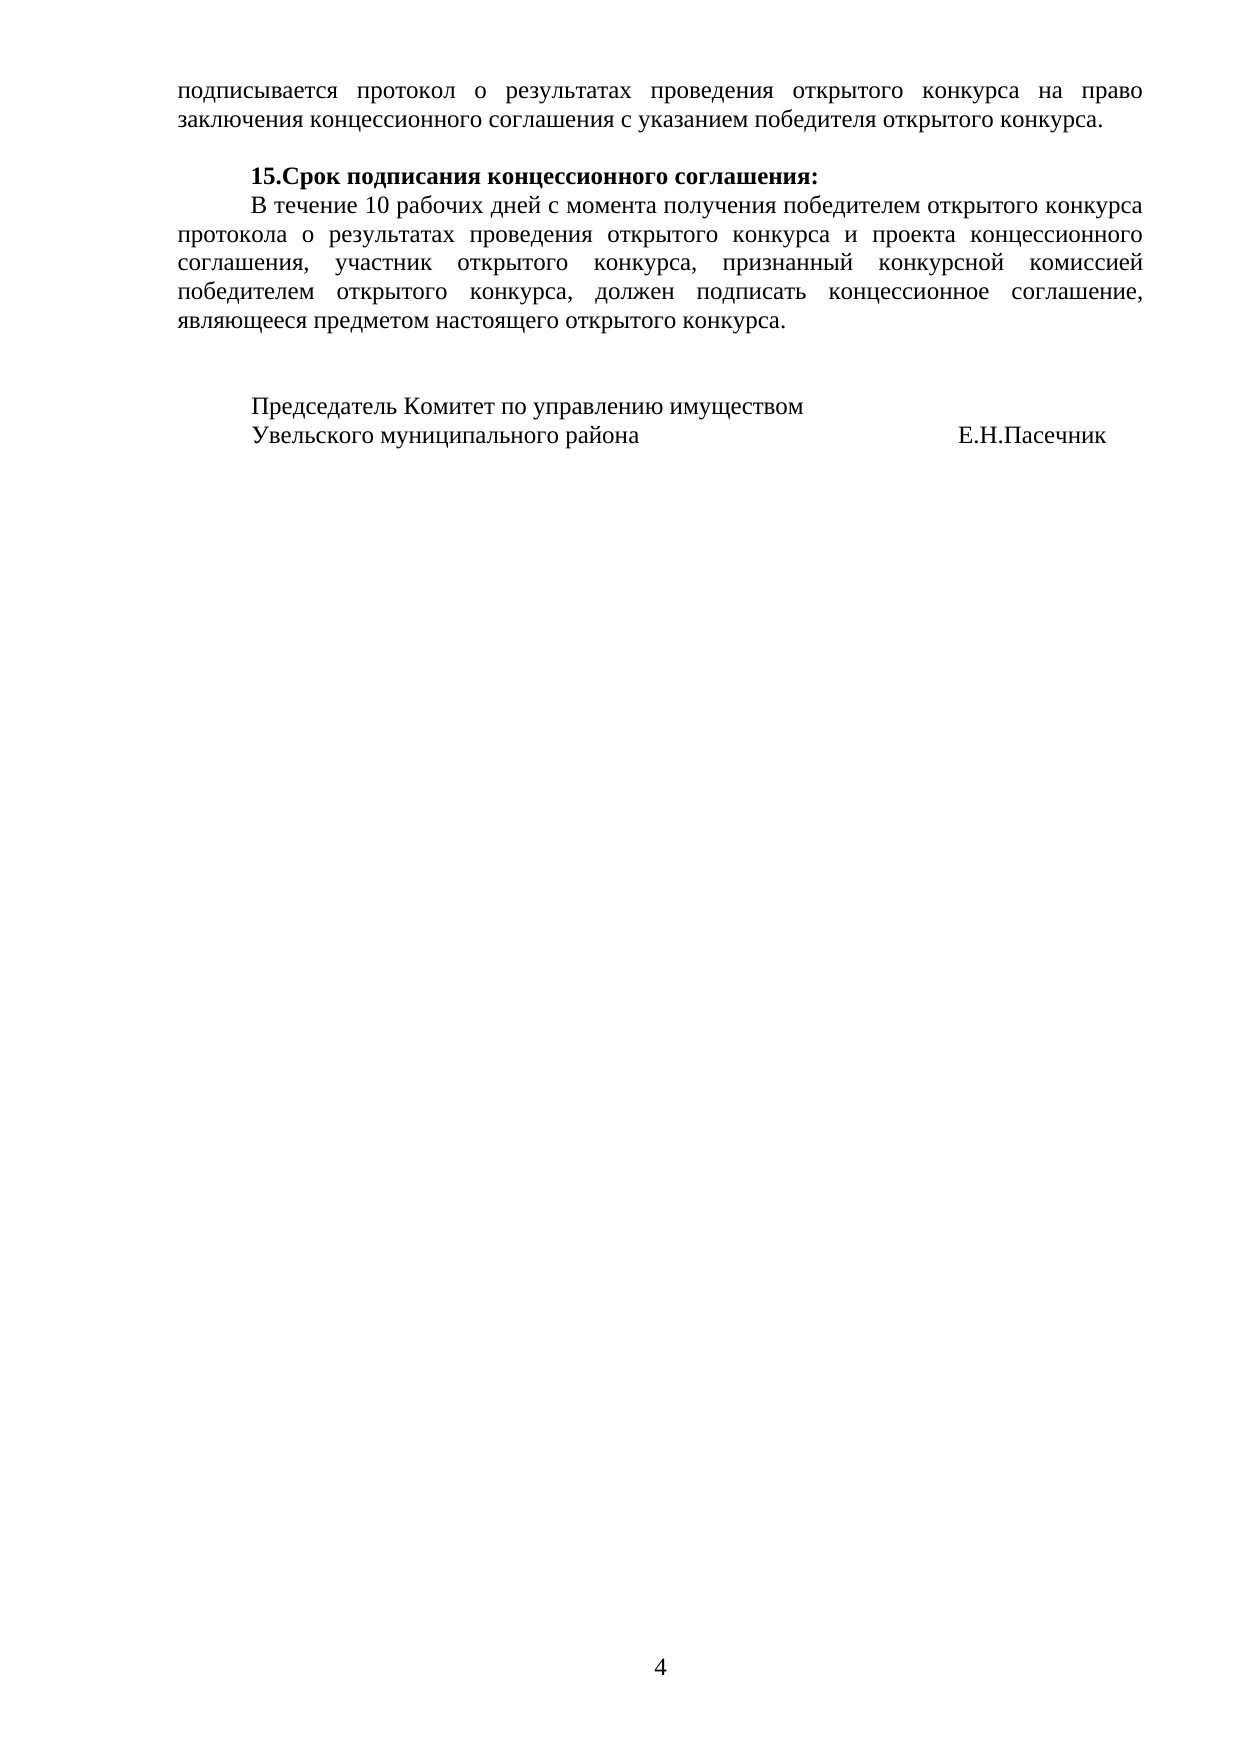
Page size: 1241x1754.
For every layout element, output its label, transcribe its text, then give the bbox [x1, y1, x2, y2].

text Увельского муниципального района Е.Н.Пасечник [177, 420, 1144, 449]
text В течение 10 рабочих дней с момента получения победителем открытого конкурса протокола о результатах проведения открытого конкурса и проекта концессионного соглашения, участник открытого конкурса, признанный конкурсной комиссией победителем открытого конкурса, должен подписать концессионное соглашение, являющееся предметом настоящего открытого конкурса. [177, 190, 1144, 334]
text Председатель Комитет по управлению имуществом [177, 391, 1144, 420]
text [177, 75, 1144, 132]
text 15.Срок подписания концессионного соглашения: [177, 161, 1144, 190]
